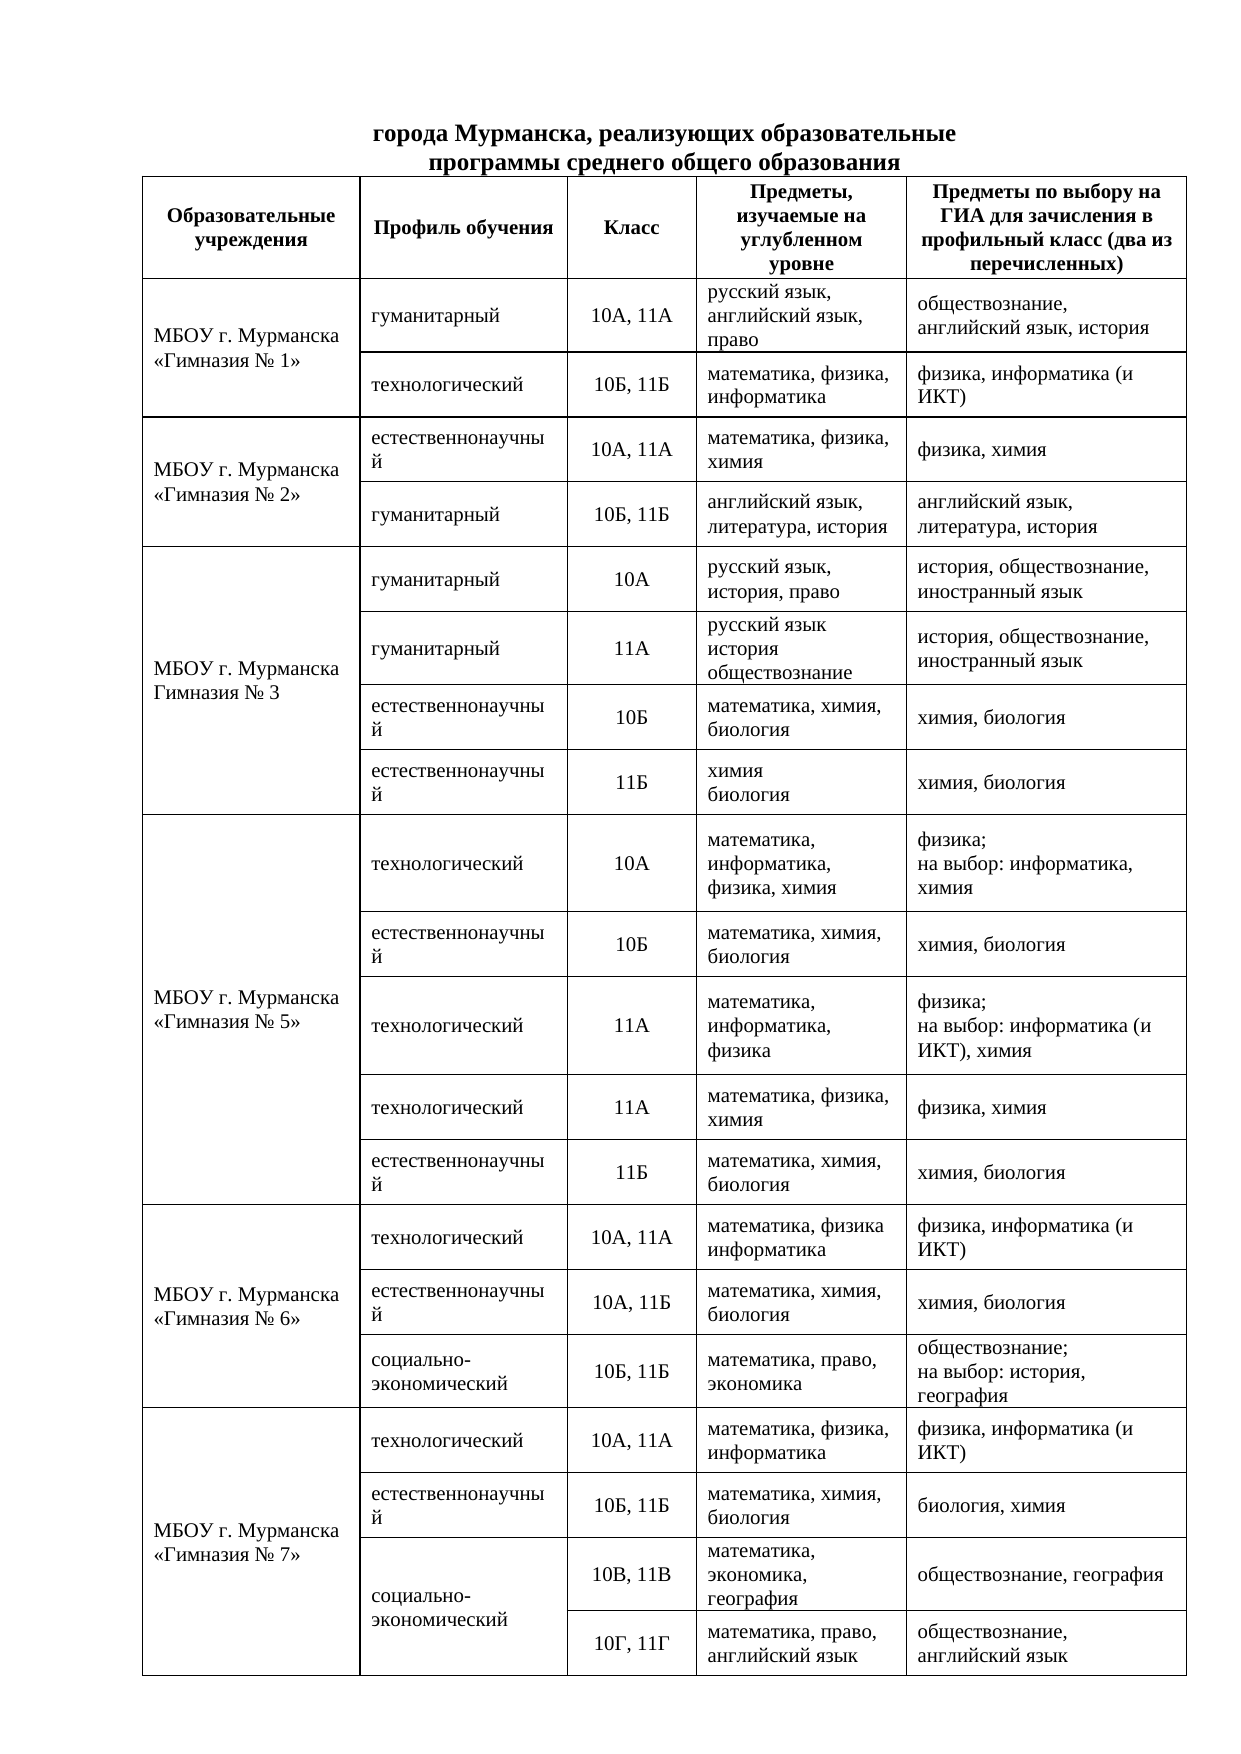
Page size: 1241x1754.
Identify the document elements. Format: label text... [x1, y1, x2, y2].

table_cell математика, информатика, физика [697, 977, 906, 1074]
table_cell 11Б [568, 750, 696, 814]
table_cell математика, химия, биология [697, 1473, 906, 1537]
table_cell обществознание, английский язык, история [907, 279, 1186, 351]
table_cell естественнонаучный [361, 418, 567, 481]
table_cell математика, физика, информатика [697, 1408, 906, 1472]
table_cell химия биология [697, 750, 906, 814]
table_cell МБОУ г. Мурманска «Гимназия № 7» [143, 1408, 359, 1675]
table_cell физика, химия [907, 418, 1186, 481]
table_cell 10А [568, 815, 696, 911]
table_cell 10Б [568, 912, 696, 976]
table_cell социально-экономический [361, 1335, 567, 1407]
table_cell математика, право, экономика [697, 1335, 906, 1407]
table_cell МБОУ г. Мурманска Гимназия № 3 [143, 547, 359, 814]
table_cell технологический [361, 1205, 567, 1269]
table_cell математика, химия, биология [697, 1140, 906, 1204]
table_cell математика, право, английский язык [697, 1611, 906, 1675]
table_cell 10А, 11Б [568, 1270, 696, 1334]
table_cell математика, информатика, физика, химия [697, 815, 906, 911]
table_cell математика, экономика, география [697, 1538, 906, 1610]
table_cell русский язык история обществознание [697, 612, 906, 684]
table_cell технологический [361, 977, 567, 1074]
table_cell естественнонаучный [361, 685, 567, 749]
table_cell 11Б [568, 1140, 696, 1204]
table_cell химия, биология [907, 1140, 1186, 1204]
table_cell физика, информатика (и ИКТ) [907, 1205, 1186, 1269]
table_cell математика, физика информатика [697, 1205, 906, 1269]
table_cell русский язык, история, право [697, 547, 906, 611]
table_cell английский язык, литература, история [697, 482, 906, 546]
table_cell обществознание; на выбор: история, география [907, 1335, 1186, 1407]
table_cell математика, химия, биология [697, 1270, 906, 1334]
table_cell МБОУ г. Мурманска «Гимназия № 5» [143, 815, 359, 1204]
table_cell 10А, 11А [568, 418, 696, 481]
table_cell физика, информатика (и ИКТ) [907, 1408, 1186, 1472]
table_cell гуманитарный [361, 482, 567, 546]
table_cell 10Б [568, 685, 696, 749]
table_cell математика, химия, биология [697, 912, 906, 976]
table_cell технологический [361, 1075, 567, 1139]
table_cell биология, химия [907, 1473, 1186, 1537]
table_cell гуманитарный [361, 279, 567, 351]
table_cell обществознание, английский язык [907, 1611, 1186, 1675]
table_cell гуманитарный [361, 612, 567, 684]
table_cell история, обществознание, иностранный язык [907, 547, 1186, 611]
table_cell естественнонаучный [361, 750, 567, 814]
table_cell технологический [361, 815, 567, 911]
table_cell физика; на выбор: информатика (и ИКТ), химия [907, 977, 1186, 1074]
table_header Профиль обучения [361, 177, 567, 278]
table_cell математика, физика, химия [697, 418, 906, 481]
table_cell история, обществознание, иностранный язык [907, 612, 1186, 684]
table_cell физика, информатика (и ИКТ) [907, 353, 1186, 416]
table_cell 10А, 11А [568, 1205, 696, 1269]
table_cell математика, химия, биология [697, 685, 906, 749]
table_cell МБОУ г. Мурманска «Гимназия № 6» [143, 1205, 359, 1407]
table_cell технологический [361, 353, 567, 416]
table_cell английский язык, литература, история [907, 482, 1186, 546]
table_cell естественнонаучный [361, 1140, 567, 1204]
table_cell социально-экономический [361, 1538, 567, 1675]
table_header Класс [568, 177, 696, 278]
table_cell химия, биология [907, 912, 1186, 976]
table_cell МБОУ г. Мурманска «Гимназия № 2» [143, 418, 359, 546]
table_cell 10Б, 11Б [568, 482, 696, 546]
table_cell 10А, 11А [568, 1408, 696, 1472]
table_cell 10Б, 11Б [568, 1473, 696, 1537]
table_cell 10А [568, 547, 696, 611]
table_cell физика, химия [907, 1075, 1186, 1139]
table_cell химия, биология [907, 685, 1186, 749]
table_cell гуманитарный [361, 547, 567, 611]
table_cell 10Г, 11Г [568, 1611, 696, 1675]
table_cell физика; на выбор: информатика, химия [907, 815, 1186, 911]
table_cell химия, биология [907, 1270, 1186, 1334]
table_header Предметы по выбору на ГИА для зачисления в профильный класс (два из перечисленных) [907, 177, 1186, 278]
text программы среднего общего образования [177, 147, 1152, 176]
table_cell 11А [568, 612, 696, 684]
table_cell МБОУ г. Мурманска «Гимназия № 1» [143, 279, 359, 416]
table_cell 11А [568, 977, 696, 1074]
table_cell 10Б, 11Б [568, 353, 696, 416]
table_header Образовательные учреждения [143, 177, 359, 278]
table_cell естественнонаучный [361, 1270, 567, 1334]
table_cell естественнонаучный [361, 912, 567, 976]
table_cell 10В, 11В [568, 1538, 696, 1610]
table_cell 10Б, 11Б [568, 1335, 696, 1407]
table_header Предметы, изучаемые на углубленном уровне [697, 177, 906, 278]
table_cell математика, физика, химия [697, 1075, 906, 1139]
table_cell 11А [568, 1075, 696, 1139]
table_cell естественнонаучный [361, 1473, 567, 1537]
table_cell химия, биология [907, 750, 1186, 814]
table_cell математика, физика, информатика [697, 353, 906, 416]
table_cell технологический [361, 1408, 567, 1472]
table_cell 10А, 11А [568, 279, 696, 351]
table_cell русский язык, английский язык, право [697, 279, 906, 351]
text города Мурманска, реализующих образовательные [177, 118, 1152, 147]
table_cell обществознание, география [907, 1538, 1186, 1610]
